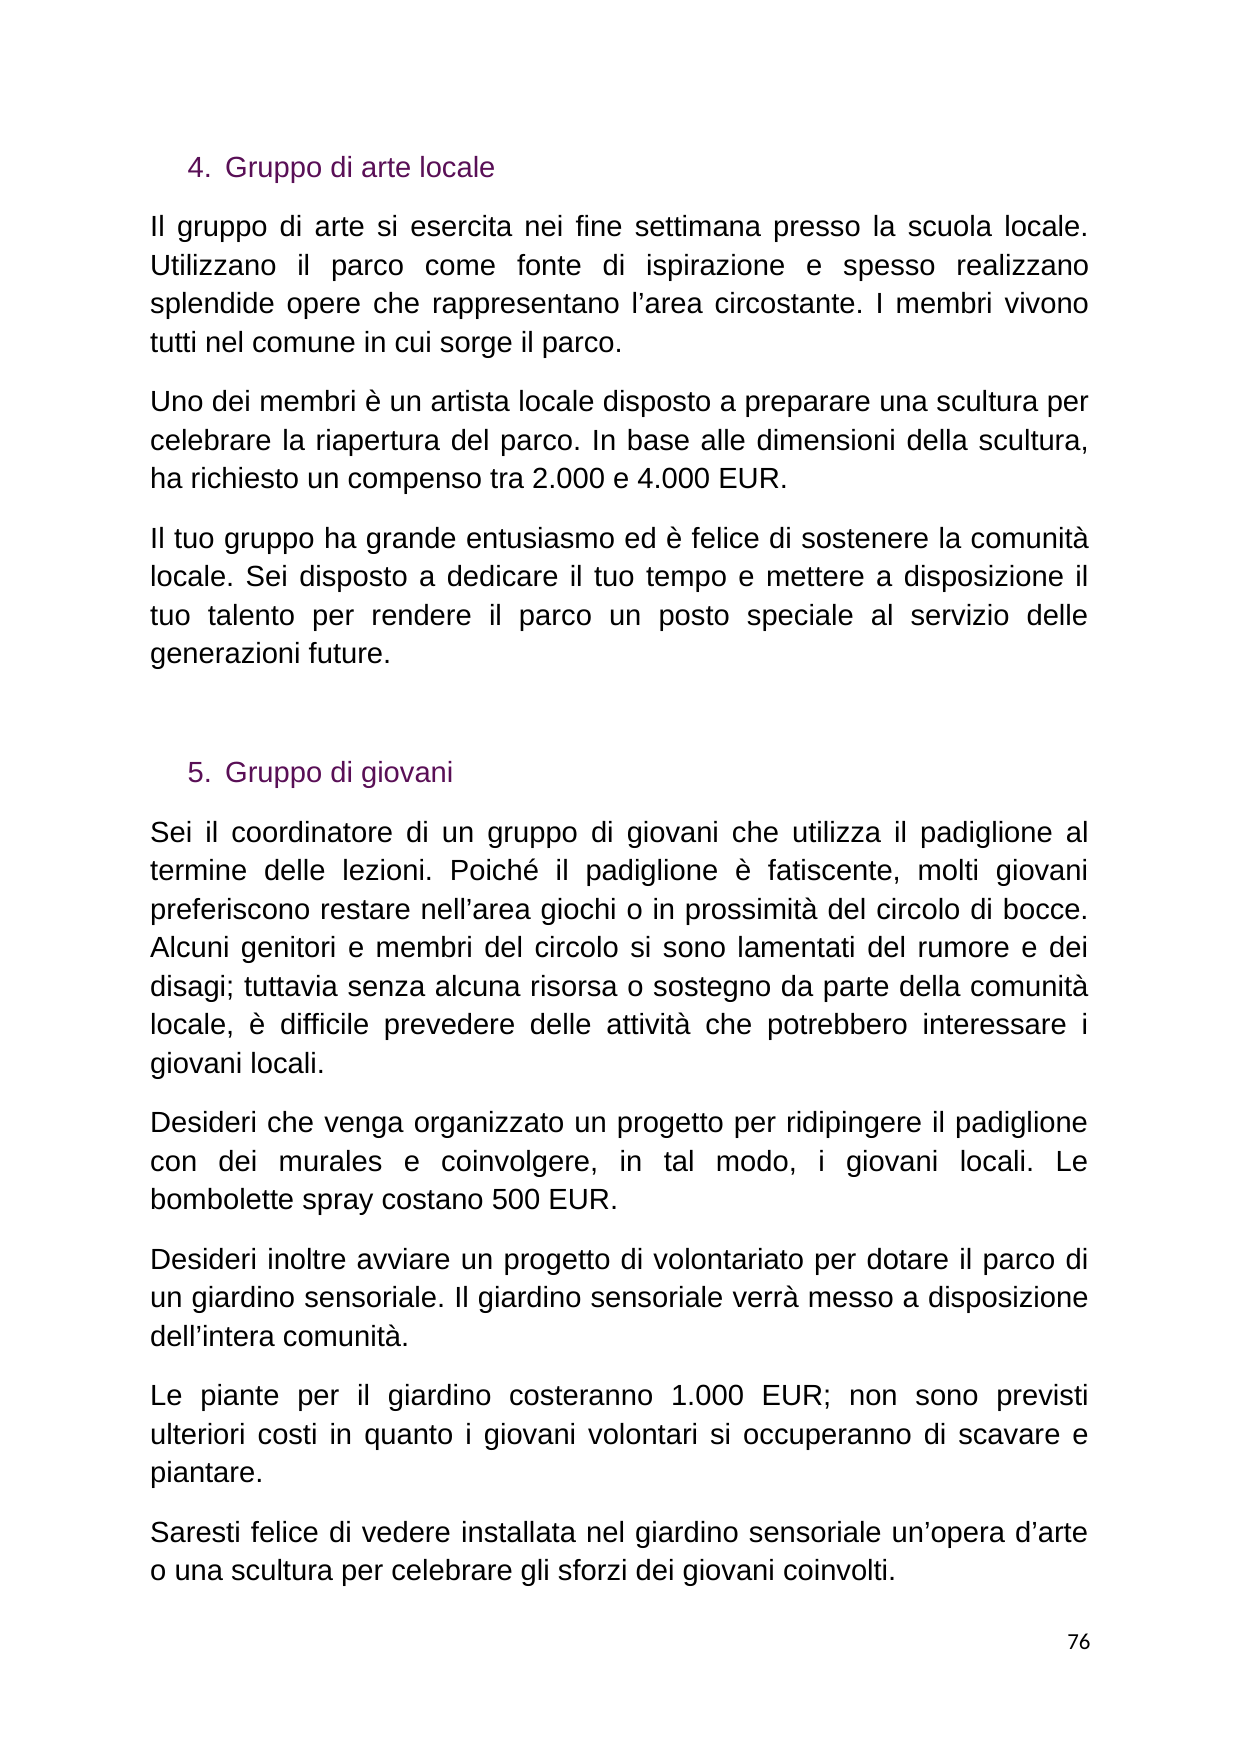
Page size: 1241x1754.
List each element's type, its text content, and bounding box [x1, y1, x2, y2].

text Desideri inoltre avviare un progetto di volontariato per dotare il parco di un giardino sensoriale. Il giardino sensoriale verrà messo a disposizione dell’intera comunità. [150, 1242, 1090, 1352]
text Saresti felice di vedere installata nel giardino sensoriale un’opera d’arte o una scultura per celebrare gli sforzi dei giovani coinvolti. [150, 1514, 1090, 1587]
list Gruppo di giovani [187, 755, 1090, 789]
text Le piante per il giardino costeranno 1.000 EUR; non sono previsti ulteriori costi in quanto i giovani volontari si occuperanno di scavare e piantare. [150, 1378, 1090, 1489]
text Desideri che venga organizzato un progetto per ridipingere il padiglione con dei murales e coinvolgere, in tal modo, i giovani locali. Le bombolette spray costano 500 EUR. [150, 1105, 1090, 1216]
list Gruppo di arte locale [187, 150, 1090, 183]
text Il gruppo di arte si esercita nei fine settimana presso la scuola locale. Utilizzano il parco come fonte di ispirazione e spesso realizzano splendide opere che rappresentano l’area circostante. I membri vivono tutti nel comune in cui sorge il parco. [150, 209, 1090, 358]
text Il tuo gruppo ha grande entusiasmo ed è felice di sostenere la comunità locale. Sei disposto a dedicare il tuo tempo e mettere a disposizione il tuo talento per rendere il parco un posto speciale al servizio delle generazioni future. [150, 521, 1090, 670]
text Uno dei membri è un artista locale disposto a preparare una scultura per celebrare la riapertura del parco. In base alle dimensioni della scultura, ha richiesto un compenso tra 2.000 e 4.000 EUR. [150, 384, 1090, 495]
text Sei il coordinatore di un gruppo di giovani che utilizza il padiglione al termine delle lezioni. Poiché il padiglione è fatiscente, molti giovani preferiscono restare nell’area giochi o in prossimità del circolo di bocce. Alcuni genitori e membri del circolo si sono lamentati del rumore e dei disagi; tuttavia senza alcuna risorsa o sostegno da parte della comunità locale, è difficile prevedere delle attività che potrebbero interessare i giovani locali. [150, 814, 1090, 1079]
